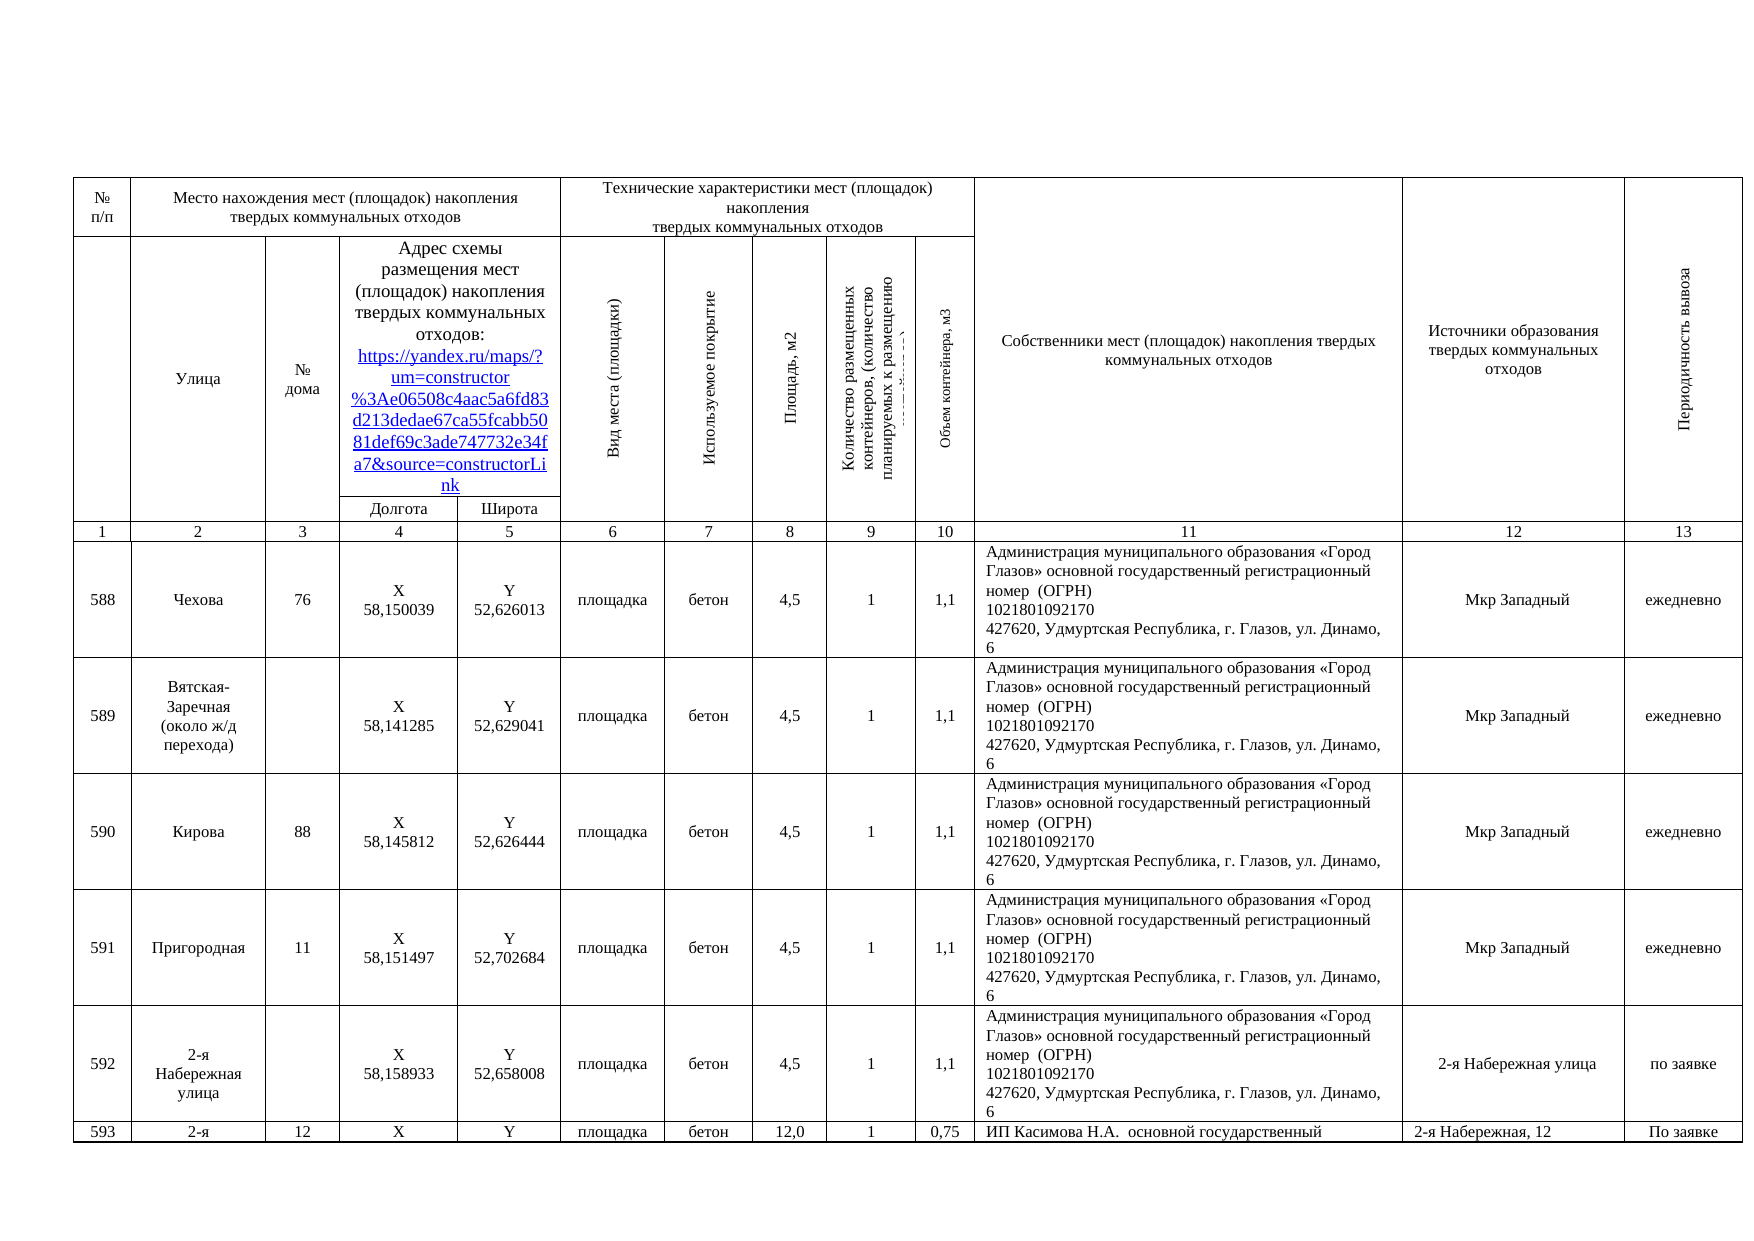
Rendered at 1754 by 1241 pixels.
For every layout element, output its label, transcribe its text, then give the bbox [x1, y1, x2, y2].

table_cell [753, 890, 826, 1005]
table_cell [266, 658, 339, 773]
table_cell Долгота [340, 497, 457, 521]
table_cell [74, 237, 130, 521]
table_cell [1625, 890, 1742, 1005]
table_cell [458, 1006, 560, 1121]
table_cell 5 [458, 522, 560, 541]
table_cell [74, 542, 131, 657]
table_cell 2 [131, 522, 265, 541]
table_cell 8 [753, 522, 826, 541]
table_cell 9 [827, 522, 915, 541]
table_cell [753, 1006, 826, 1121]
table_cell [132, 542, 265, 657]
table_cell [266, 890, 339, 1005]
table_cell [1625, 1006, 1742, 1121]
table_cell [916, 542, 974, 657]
table_cell 3 [266, 522, 339, 541]
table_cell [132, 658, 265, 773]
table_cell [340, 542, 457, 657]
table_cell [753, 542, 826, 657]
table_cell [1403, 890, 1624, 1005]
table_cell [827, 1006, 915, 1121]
table_cell Площадь, м2 [753, 237, 826, 521]
table_cell 7 [665, 522, 752, 541]
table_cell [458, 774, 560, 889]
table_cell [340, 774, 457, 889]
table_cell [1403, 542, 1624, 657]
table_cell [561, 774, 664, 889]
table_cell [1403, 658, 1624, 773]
table_cell 11 [975, 522, 1402, 541]
table_header Периодичность вывоза [1625, 178, 1742, 521]
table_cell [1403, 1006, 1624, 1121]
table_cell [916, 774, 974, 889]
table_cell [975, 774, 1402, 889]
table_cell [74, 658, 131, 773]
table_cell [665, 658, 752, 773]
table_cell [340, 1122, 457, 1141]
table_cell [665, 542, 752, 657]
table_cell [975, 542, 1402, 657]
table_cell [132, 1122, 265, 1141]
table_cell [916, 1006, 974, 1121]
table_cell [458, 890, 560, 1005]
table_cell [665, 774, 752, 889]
table_header Место нахождения мест (площадок) накопления твердых коммунальных отходов [131, 178, 560, 236]
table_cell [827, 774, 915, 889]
table_cell 13 [1625, 522, 1742, 541]
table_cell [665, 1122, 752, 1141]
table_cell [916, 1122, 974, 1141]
table_cell 6 [561, 522, 664, 541]
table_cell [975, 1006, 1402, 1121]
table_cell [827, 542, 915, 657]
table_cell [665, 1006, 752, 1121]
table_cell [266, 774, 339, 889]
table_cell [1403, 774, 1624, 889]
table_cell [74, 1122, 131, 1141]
table_cell 10 [916, 522, 974, 541]
table_cell Используемое покрытие [665, 237, 752, 521]
table_cell 4 [340, 522, 457, 541]
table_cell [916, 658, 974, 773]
table_cell 12 [1403, 522, 1624, 541]
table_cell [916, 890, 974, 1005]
table_header Технические характеристики мест (площадок) накопления твердых коммунальных отходов [561, 178, 974, 236]
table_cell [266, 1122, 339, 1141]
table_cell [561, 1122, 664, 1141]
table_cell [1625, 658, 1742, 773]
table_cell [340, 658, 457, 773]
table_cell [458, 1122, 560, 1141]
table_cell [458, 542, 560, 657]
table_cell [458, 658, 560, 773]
table_header Собственники мест (площадок) накопления твердых коммунальных отходов [975, 178, 1402, 521]
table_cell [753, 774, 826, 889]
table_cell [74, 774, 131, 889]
table_header № п/п [74, 178, 130, 236]
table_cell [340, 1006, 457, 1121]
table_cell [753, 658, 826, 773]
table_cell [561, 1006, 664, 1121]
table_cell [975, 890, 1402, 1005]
table_cell Широта [458, 497, 560, 521]
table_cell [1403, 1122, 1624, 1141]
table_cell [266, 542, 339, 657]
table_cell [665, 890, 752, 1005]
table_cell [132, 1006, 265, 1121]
table_header Источники образования твердых коммунальных отходов [1403, 178, 1624, 521]
table_cell Объем контейнера, м3 [916, 237, 974, 521]
table_cell № дома [266, 237, 339, 521]
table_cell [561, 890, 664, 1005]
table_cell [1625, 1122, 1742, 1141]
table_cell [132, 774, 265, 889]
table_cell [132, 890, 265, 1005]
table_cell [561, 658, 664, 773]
table_cell Адрес схемы размещения мест (площадок) накопления твердых коммунальных отходов: https://yandex.ru/maps/?um=constructor%3Ae06508c4aac5a6fd83d213dedae67ca55fcabb5081def69c3ade747732e34fa7&source=constructorLink [340, 237, 560, 496]
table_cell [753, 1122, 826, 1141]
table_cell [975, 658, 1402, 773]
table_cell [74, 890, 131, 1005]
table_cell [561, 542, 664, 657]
table_cell Количество размещенных контейнеров, (количество планируемых к размещению контейнеров) [827, 237, 915, 521]
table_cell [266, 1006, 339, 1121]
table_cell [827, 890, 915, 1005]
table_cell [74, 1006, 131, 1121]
table_cell Вид места (площадки) [561, 237, 664, 521]
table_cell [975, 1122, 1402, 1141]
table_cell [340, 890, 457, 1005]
table_cell Улица [131, 237, 265, 521]
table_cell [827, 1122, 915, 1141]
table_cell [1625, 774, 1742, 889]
table_cell 1 [74, 522, 130, 541]
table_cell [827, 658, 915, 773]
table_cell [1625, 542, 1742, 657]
